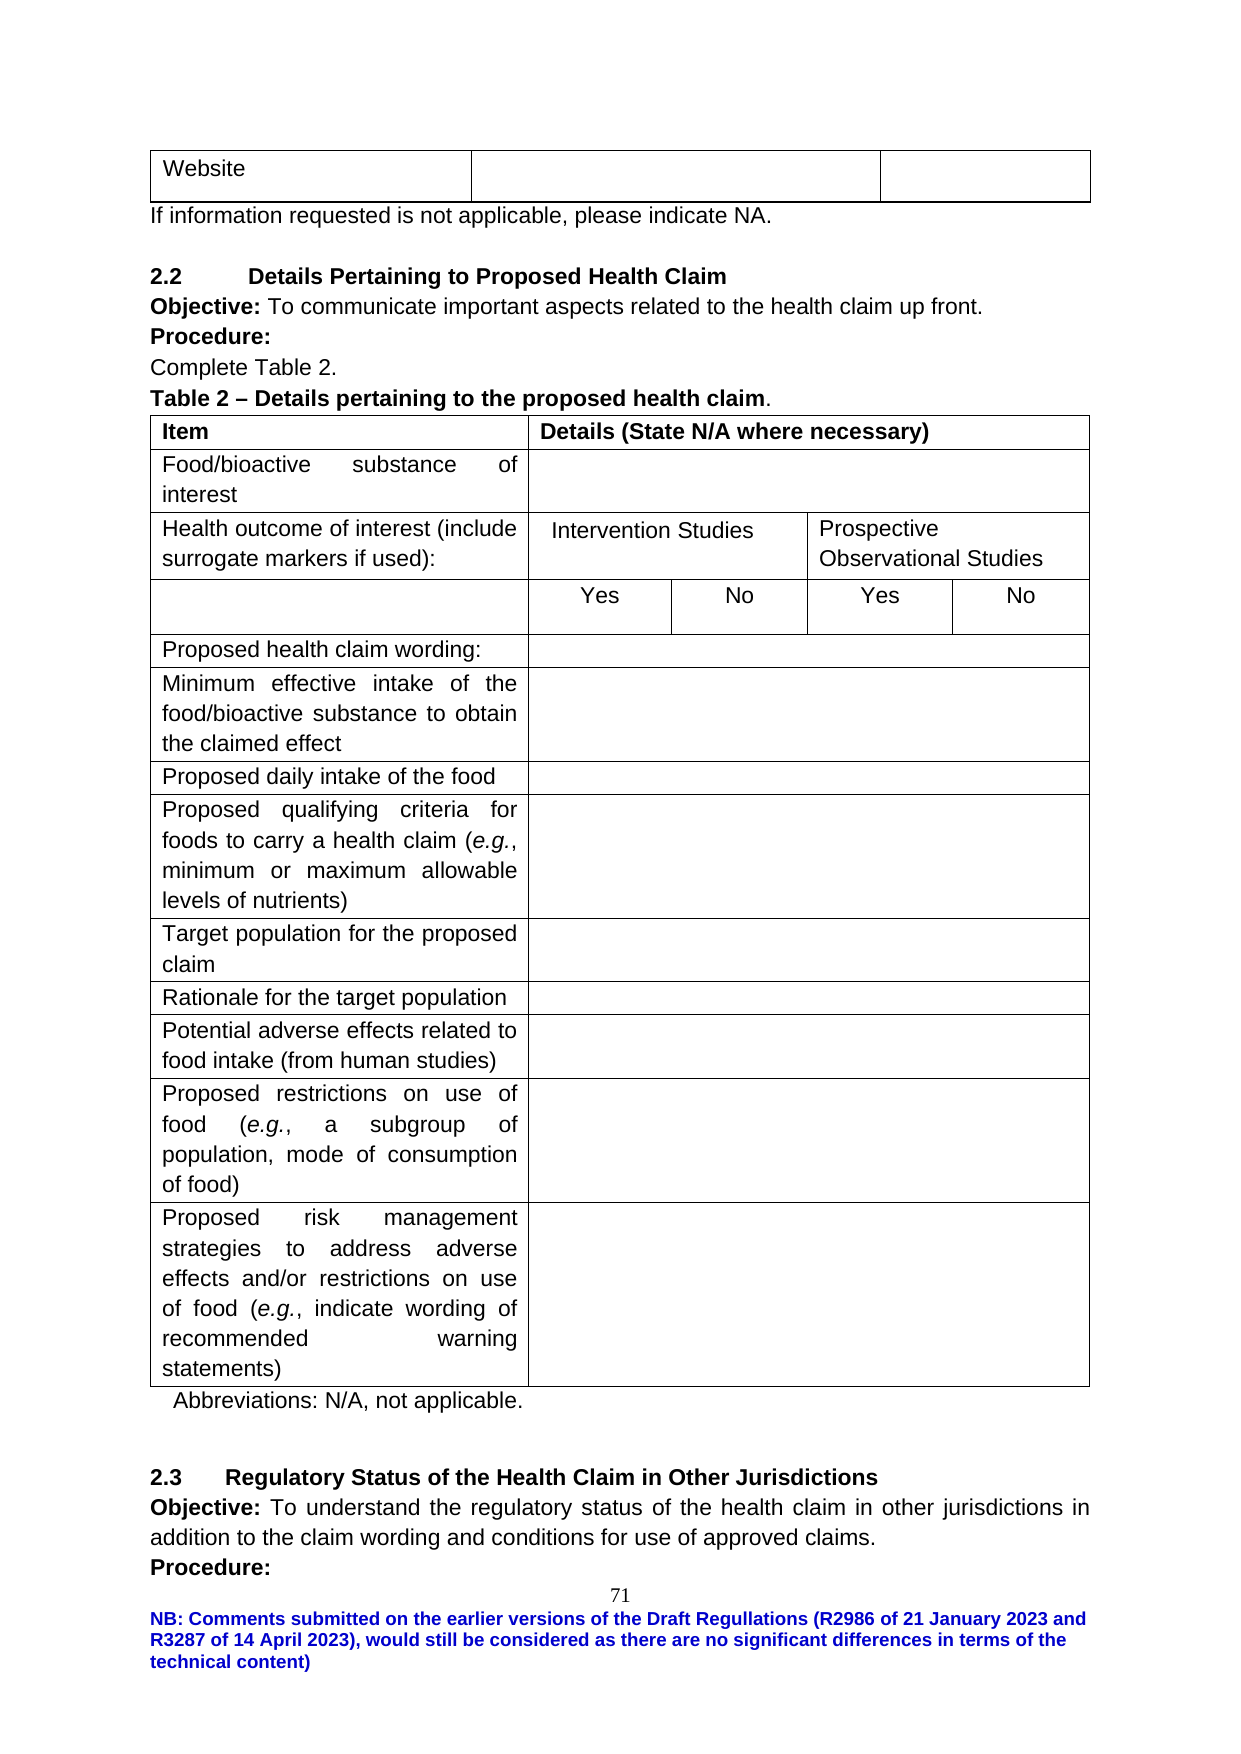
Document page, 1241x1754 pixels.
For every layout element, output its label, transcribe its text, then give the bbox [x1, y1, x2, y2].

table_cell Intervention Studies [529, 513, 807, 579]
table_cell [529, 1203, 1089, 1386]
table_cell [529, 919, 1089, 981]
table_cell [151, 580, 528, 634]
table_cell [529, 1015, 1089, 1078]
table_cell Potential adverse effects related to food intake (from human studies) [151, 1015, 528, 1078]
text Objective: To understand the regulatory status of the health claim in other jurisdictions in addition to the claim wording and conditions for use of approved claims. [150, 1494, 1090, 1550]
table_cell Proposed daily intake of the food [151, 762, 528, 794]
table_cell No [672, 580, 807, 634]
table_cell Minimum effective intake of the food/bioactive substance to obtain the claimed effect [151, 668, 528, 761]
table_cell Food/bioactive substance of interest [151, 450, 528, 512]
text Procedure: [150, 323, 1090, 349]
text Abbreviations: N/A, not applicable. [173, 1387, 1090, 1413]
text Complete Table 2. [150, 353, 1090, 380]
table_cell Yes [529, 580, 671, 634]
table_cell [529, 668, 1089, 761]
table_cell Health outcome of interest (include surrogate markers if used): [151, 513, 528, 579]
table_cell [529, 795, 1089, 918]
text If information requested is not applicable, please indicate NA. [150, 203, 1090, 229]
table_cell [472, 151, 880, 201]
table_cell Proposed health claim wording: [151, 635, 528, 667]
table_cell Proposed restrictions on use of food (e.g., a subgroup of population, mode of consumption of food) [151, 1079, 528, 1202]
table_cell Prospective Observational Studies [808, 513, 1089, 579]
table_cell [529, 1079, 1089, 1202]
table_cell [529, 762, 1089, 794]
table_cell No [953, 580, 1089, 634]
text Procedure: [150, 1554, 1090, 1581]
table_cell Rationale for the target population [151, 982, 528, 1014]
table_cell Target population for the proposed claim [151, 919, 528, 981]
table_cell [881, 151, 1090, 201]
table_cell Yes [808, 580, 952, 634]
text 2.2 Details Pertaining to Proposed Health Claim [150, 263, 1090, 289]
text 2.3 Regulatory Status of the Health Claim in Other Jurisdictions [150, 1464, 1090, 1490]
table_cell [529, 635, 1089, 667]
table_cell Proposed risk management strategies to address adverse effects and/or restrictions on use of food (e.g., indicate wording of recommended warning statements) [151, 1203, 528, 1386]
table_cell Website [151, 151, 471, 201]
table_cell [529, 982, 1089, 1014]
table_header Details (State N/A where necessary) [529, 416, 1089, 449]
table_cell [529, 450, 1089, 512]
table_header Item [151, 416, 528, 449]
table_cell Proposed qualifying criteria for foods to carry a health claim (e.g., minimum or maximum allowable levels of nutrients) [151, 795, 528, 918]
text Objective: To communicate important aspects related to the health claim up front. [150, 293, 1090, 319]
text Table 2 – Details pertaining to the proposed health claim. [150, 385, 1090, 412]
